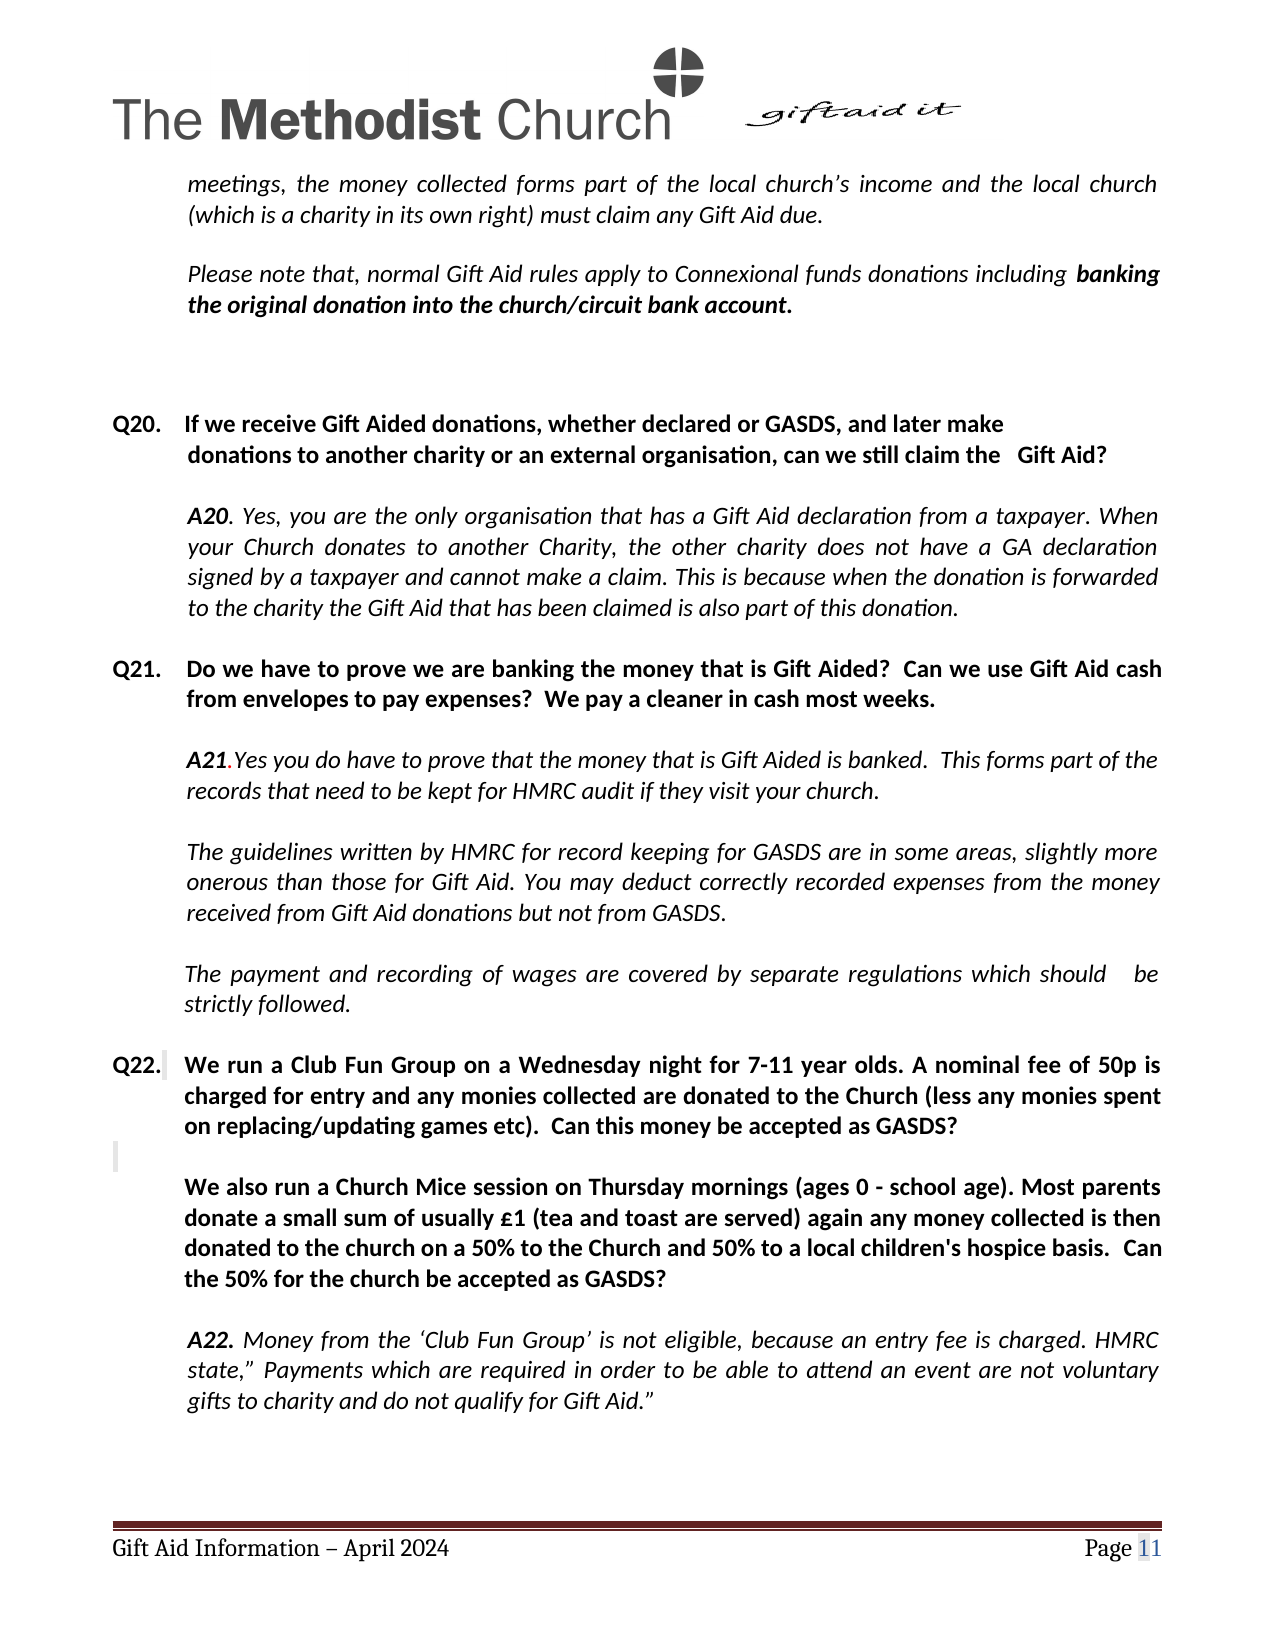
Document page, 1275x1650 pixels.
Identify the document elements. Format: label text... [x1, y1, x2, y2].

text The payment and recording of wages are covered by separate regulations which should be strictly followed. [184, 958, 1162, 1019]
text Q20. If we receive Gift Aided donations, whether declared or GASDS, and later make [112, 408, 1162, 439]
text Q22. We run a Club Fun Group on a Wednesday night for 7-11 year olds. A nominal fee of 50p is charged for entry and any monies collected are donated to the Church (less any monies spent on replacing/updating games etc). Can this money be accepted as GASDS? [112, 1049, 1162, 1141]
text A21.Yes you do have to prove that the money that is Gift Aided is banked. This forms part of the records that need to be kept for HMRC audit if they visit your church. [186, 744, 1162, 805]
text Please note that, normal Gift Aid rules apply to Connexional funds donations including banking the original donation into the church/circuit bank account. [187, 259, 1162, 320]
text The guidelines written by HMRC for record keeping for GASDS are in some areas, slightly more onerous than those for Gift Aid. You may deduct correctly recorded expenses from the money received from Gift Aid donations but not from GASDS. [186, 836, 1162, 927]
text A20. Yes, you are the only organisation that has a Gift Aid declaration from a taxpayer. When your Church donates to another Charity, the other charity does not have a GA declaration signed by a taxpayer and cannot make a claim. This is because when the donation is forwarded to the charity the Gift Aid that has been claimed is also part of this donation. [187, 500, 1162, 622]
text Q21. Do we have to prove we are banking the money that is Gift Aided? Can we use Gift Aid cash from envelopes to pay expenses? We pay a cleaner in cash most weeks. [112, 653, 1162, 714]
text We also run a Church Mice session on Thursday mornings (ages 0 - school age). Most parents donate a small sum of usually £1 (tea and toast are served) again any money collected is then donated to the church on a 50% to the Church and 50% to a local children's hospice basis. Can the 50% for the church be accepted as GASDS? [184, 1172, 1162, 1294]
text donations to another charity or an external organisation, can we still claim the Gift Aid? [112, 439, 1162, 469]
text A22. Money from the ‘Club Fun Group’ is not eligible, because an entry fee is charged. HMRC state,” Payments which are required in order to be able to attend an event are not voluntary gifts to charity and do not qualify for Gift Aid.” [187, 1324, 1162, 1416]
picture [703, 87, 1004, 140]
